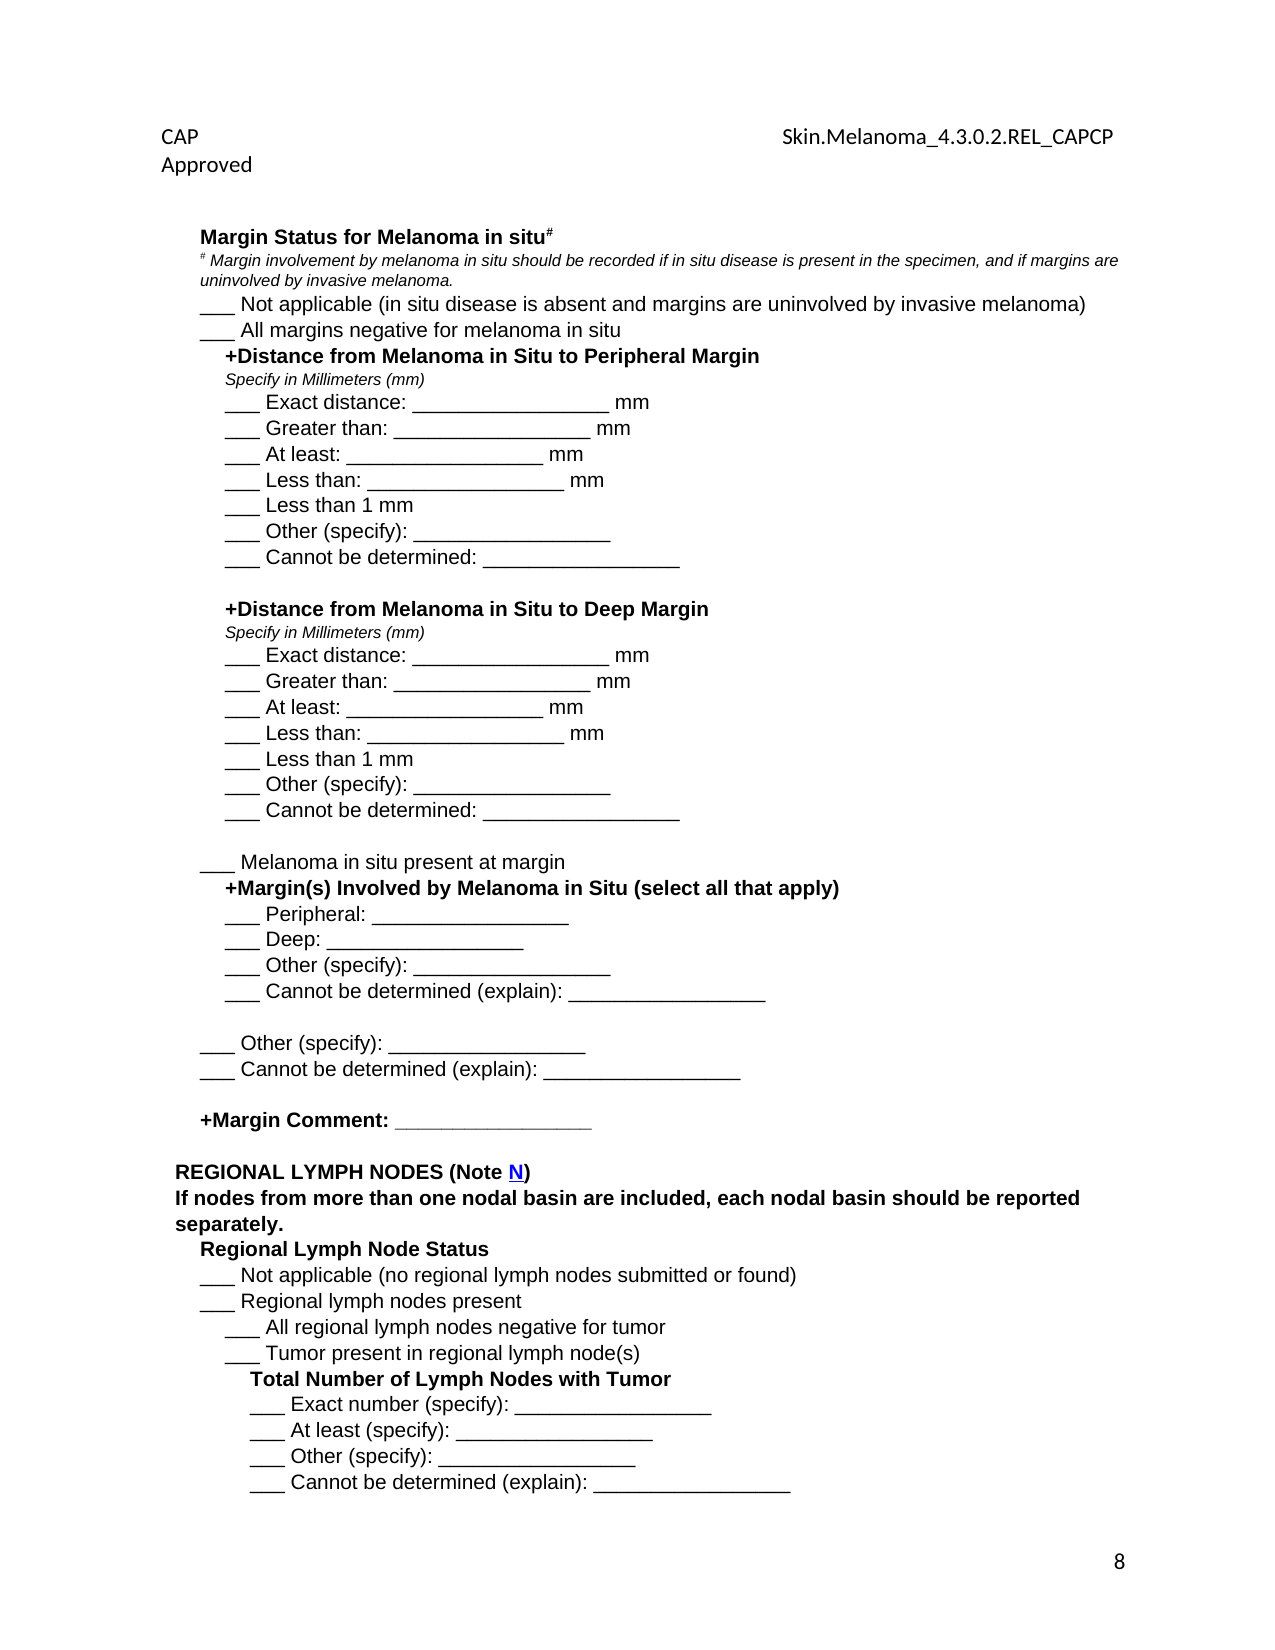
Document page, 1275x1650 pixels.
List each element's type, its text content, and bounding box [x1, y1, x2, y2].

text ___ Less than: _________________ mm [175, 721, 1125, 744]
text ___ All regional lymph nodes negative for tumor [175, 1315, 1125, 1339]
text Specify in Millimeters (mm) [175, 622, 1125, 642]
text ___ At least: _________________ mm [175, 442, 1125, 466]
text ___ Greater than: _________________ mm [175, 416, 1125, 440]
text Total Number of Lymph Nodes with Tumor [175, 1366, 1125, 1390]
text ___ Exact distance: _________________ mm [175, 390, 1125, 414]
text +Distance from Melanoma in Situ to Peripheral Margin [175, 343, 1125, 367]
text ___ Not applicable (no regional lymph nodes submitted or found) [175, 1263, 1125, 1287]
text ___ Cannot be determined: _________________ [175, 798, 1125, 822]
text ___ Not applicable (in situ disease is absent and margins are uninvolved by invasive melanoma) [175, 292, 1125, 316]
text If nodes from more than one nodal basin are included, each nodal basin should be reported separately. [175, 1186, 1125, 1235]
text # Margin involvement by melanoma in situ should be recorded if in situ disease is present in the specimen, and if margins are uninvolved by invasive melanoma. [200, 251, 1125, 290]
text ___ Cannot be determined (explain): _________________ [175, 1056, 1125, 1080]
text Specify in Millimeters (mm) [175, 369, 1125, 388]
text ___ All margins negative for melanoma in situ [175, 318, 1125, 342]
text ___ At least: _________________ mm [175, 695, 1125, 719]
text +Distance from Melanoma in Situ to Deep Margin [175, 597, 1125, 621]
text Regional Lymph Node Status [175, 1237, 1125, 1261]
text ___ Other (specify): _________________ [175, 953, 1125, 977]
text ___ Cannot be determined: _________________ [175, 545, 1125, 569]
text ___ Other (specify): _________________ [175, 1031, 1125, 1054]
text ___ Less than: _________________ mm [175, 467, 1125, 491]
text ___ Exact distance: _________________ mm [175, 643, 1125, 667]
text ___ Greater than: _________________ mm [175, 669, 1125, 693]
text ___ Other (specify): _________________ [175, 519, 1125, 543]
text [175, 1392, 1125, 1416]
text ___ Peripheral: _________________ [175, 901, 1125, 925]
text ___ Cannot be determined (explain): _________________ [175, 979, 1125, 1003]
text ___ Less than 1 mm [175, 493, 1125, 517]
text +Margin Comment: _________________ [175, 1108, 1125, 1132]
text ___ Melanoma in situ present at margin [175, 850, 1125, 874]
text ___ Deep: _________________ [175, 927, 1125, 951]
text Margin Status for Melanoma in situ# [175, 225, 1125, 249]
text ___ Tumor present in regional lymph node(s) [175, 1341, 1125, 1364]
text ___ Less than 1 mm [175, 746, 1125, 770]
text ___ Regional lymph nodes present [175, 1289, 1125, 1313]
text REGIONAL LYMPH NODES (Note N) [175, 1160, 1125, 1184]
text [175, 1418, 1125, 1442]
text ___ Other (specify): _________________ [175, 1444, 1125, 1468]
text ___ Other (specify): _________________ [175, 772, 1125, 796]
text ___ Cannot be determined (explain): _________________ [175, 1470, 1125, 1494]
text +Margin(s) Involved by Melanoma in Situ (select all that apply) [175, 876, 1125, 899]
